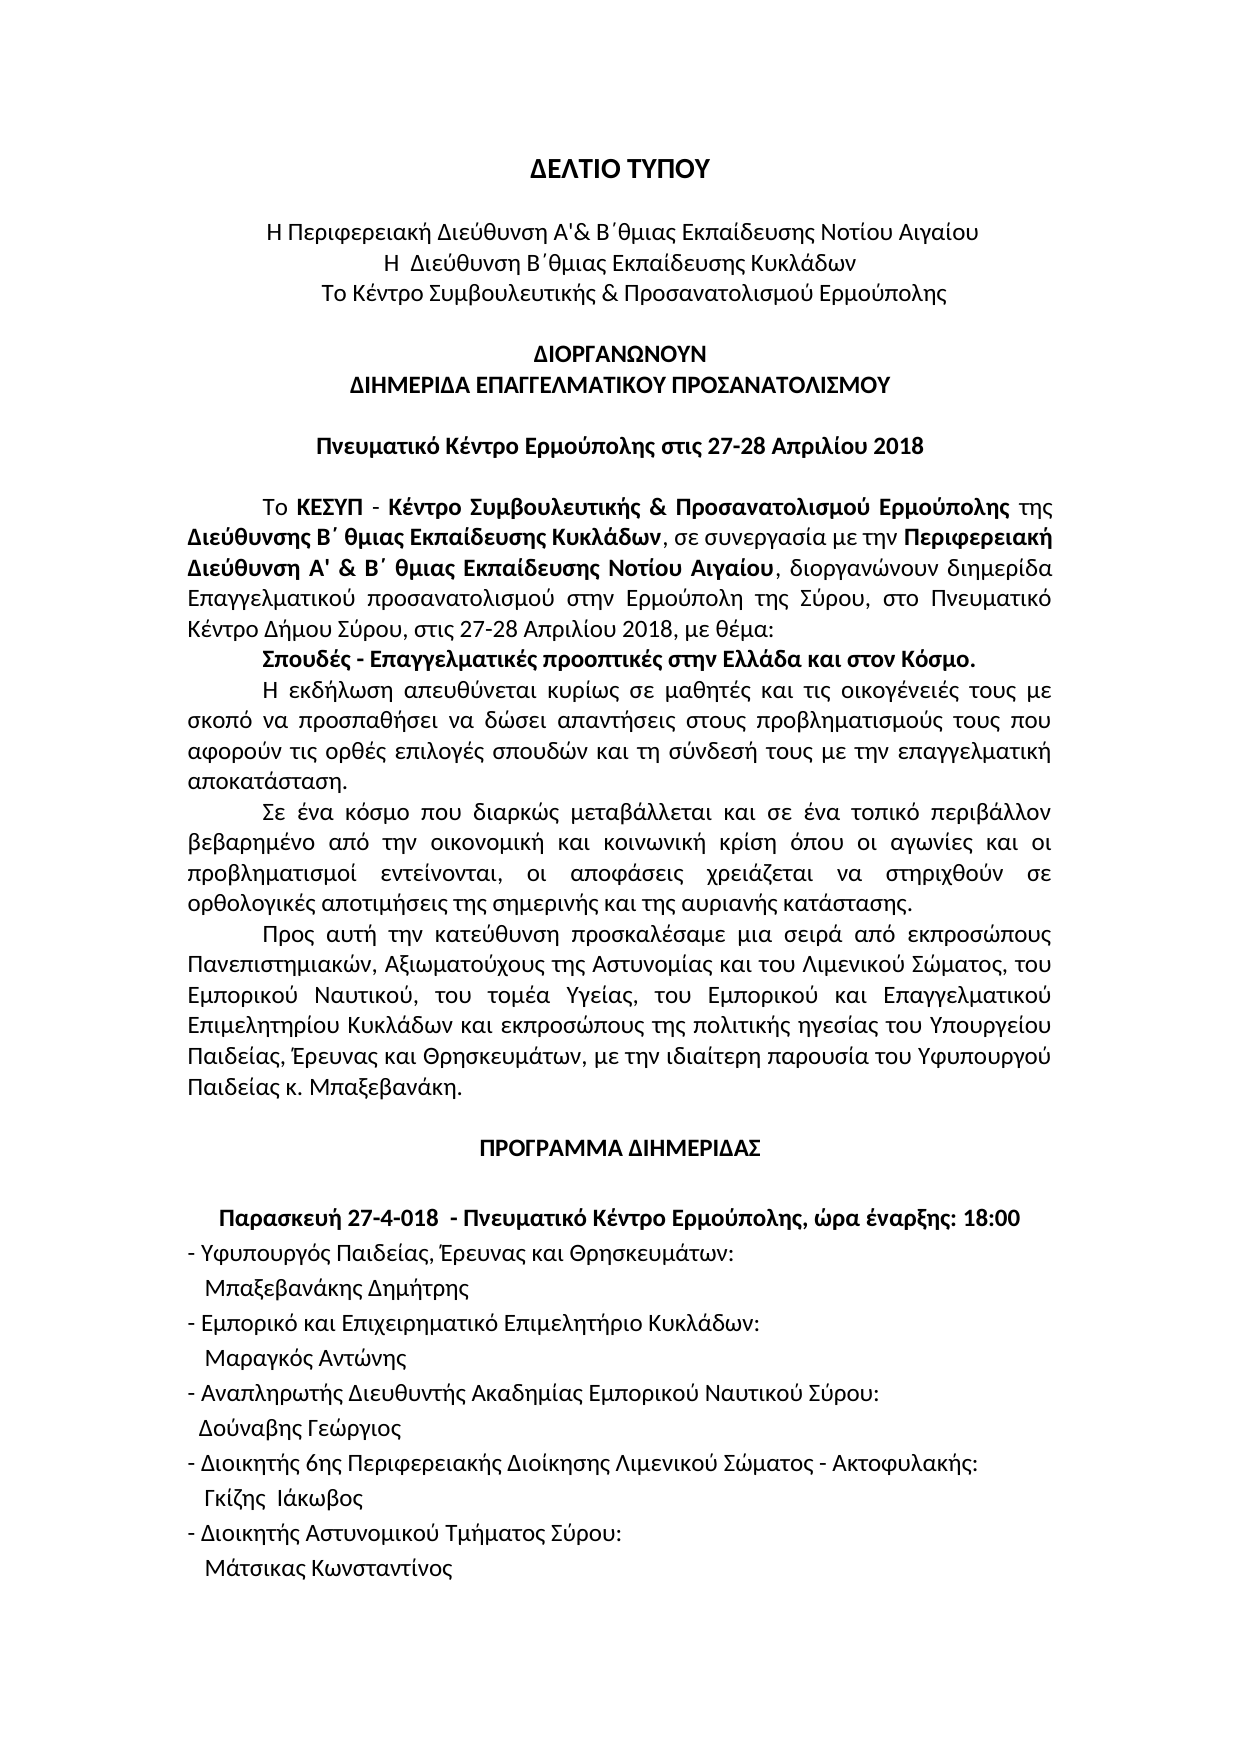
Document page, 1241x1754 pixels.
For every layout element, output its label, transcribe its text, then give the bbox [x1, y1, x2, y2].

text Το ΚΕΣΥΠ - Κέντρο Συμβουλευτικής & Προσανατολισμού Ερμούπολης της Διεύθυνσης Β΄ θμιας Εκπαίδευσης Κυκλάδων, σε συνεργασία με την Περιφερειακή Διεύθυνση Α' & Β΄ θμιας Εκπαίδευσης Νοτίου Αιγαίου, διοργανώνουν διημερίδα Επαγγελματικού προσανατολισμού στην Ερμούπολη της Σύρου, στο Πνευματικό Κέντρο Δήμου Σύρου, στις 27-28 Απριλίου 2018, με θέμα: [187, 491, 1053, 643]
text Η Περιφερειακή Διεύθυνση Α'& Β΄θμιας Εκπαίδευσης Νοτίου Αιγαίου [187, 216, 1053, 247]
text - Διοικητής Αστυνομικού Τμήματος Σύρου: [187, 1517, 1053, 1547]
text Η Διεύθυνση Β΄θμιας Εκπαίδευσης Κυκλάδων [187, 247, 1053, 277]
text - Εμπορικό και Επιχειρηματικό Επιμελητήριο Κυκλάδων: [187, 1307, 1053, 1337]
text Σπουδές - Επαγγελματικές προοπτικές στην Ελλάδα και στον Κόσμο. [187, 643, 1053, 674]
text Σε ένα κόσμο που διαρκώς μεταβάλλεται και σε ένα τοπικό περιβάλλον βεβαρημένο από την οικονομική και κοινωνική κρίση όπου οι αγωνίες και οι προβληματισμοί εντείνονται, οι αποφάσεις χρειάζεται να στηριχθούν σε ορθολογικές αποτιμήσεις της σημερινής και της αυριανής κατάστασης. [187, 796, 1053, 918]
text Μαραγκός Αντώνης [187, 1342, 1053, 1372]
text - Διοικητής 6ης Περιφερειακής Διοίκησης Λιμενικού Σώματος - Ακτοφυλακής: [187, 1447, 1053, 1477]
text - Υφυπουργός Παιδείας, Έρευνας και Θρησκευμάτων: [187, 1237, 1053, 1267]
text ΔΕΛΤΙΟ ΤΥΠΟΥ [187, 150, 1053, 186]
text Παρασκευή 27-4-018 - Πνευματικό Κέντρο Ερμούπολης, ώρα έναρξης: 18:00 [187, 1202, 1053, 1232]
text Πνευματικό Κέντρο Ερμούπολης στις 27-28 Απριλίου 2018 [187, 430, 1053, 460]
text Η εκδήλωση απευθύνεται κυρίως σε μαθητές και τις οικογένειές τους με σκοπό να προσπαθήσει να δώσει απαντήσεις στους προβληματισμούς τους που αφορούν τις ορθές επιλογές σπουδών και τη σύνδεσή τους με την επαγγελματική αποκατάσταση. [187, 674, 1053, 796]
text Μπαξεβανάκης Δημήτρης [187, 1272, 1053, 1302]
text Το Κέντρο Συμβουλευτικής & Προσανατολισμού Ερμούπολης [187, 277, 1053, 308]
text - Αναπληρωτής Διευθυντής Ακαδημίας Εμπορικού Ναυτικού Σύρου: [187, 1377, 1053, 1407]
text Προς αυτή την κατεύθυνση προσκαλέσαμε μια σειρά από εκπροσώπους Πανεπιστημιακών, Αξιωματούχους της Αστυνομίας και του Λιμενικού Σώματος, του Εμπορικού Ναυτικού, του τομέα Υγείας, του Εμπορικού και Επαγγελματικού Επιμελητηρίου Κυκλάδων και εκπροσώπους της πολιτικής ηγεσίας του Υπουργείου Παιδείας, Έρευνας και Θρησκευμάτων, με την ιδιαίτερη παρουσία του Υφυπουργού Παιδείας κ. Μπαξεβανάκη. [187, 918, 1053, 1101]
text ΔΙΗΜΕΡΙΔΑ ΕΠΑΓΓΕΛΜΑΤΙΚΟΥ ΠΡΟΣΑΝΑΤΟΛΙΣΜΟΥ [187, 369, 1053, 399]
text ΠΡΟΓΡΑΜΜΑ ΔΙΗΜΕΡΙΔΑΣ [187, 1132, 1053, 1162]
text Δούναβης Γεώργιος [187, 1412, 1053, 1442]
text ΔΙΟΡΓΑΝΩΝΟΥΝ [187, 338, 1053, 369]
text Μάτσικας Κωνσταντίνος [187, 1552, 1053, 1582]
text Γκίζης Ιάκωβος [187, 1482, 1053, 1512]
